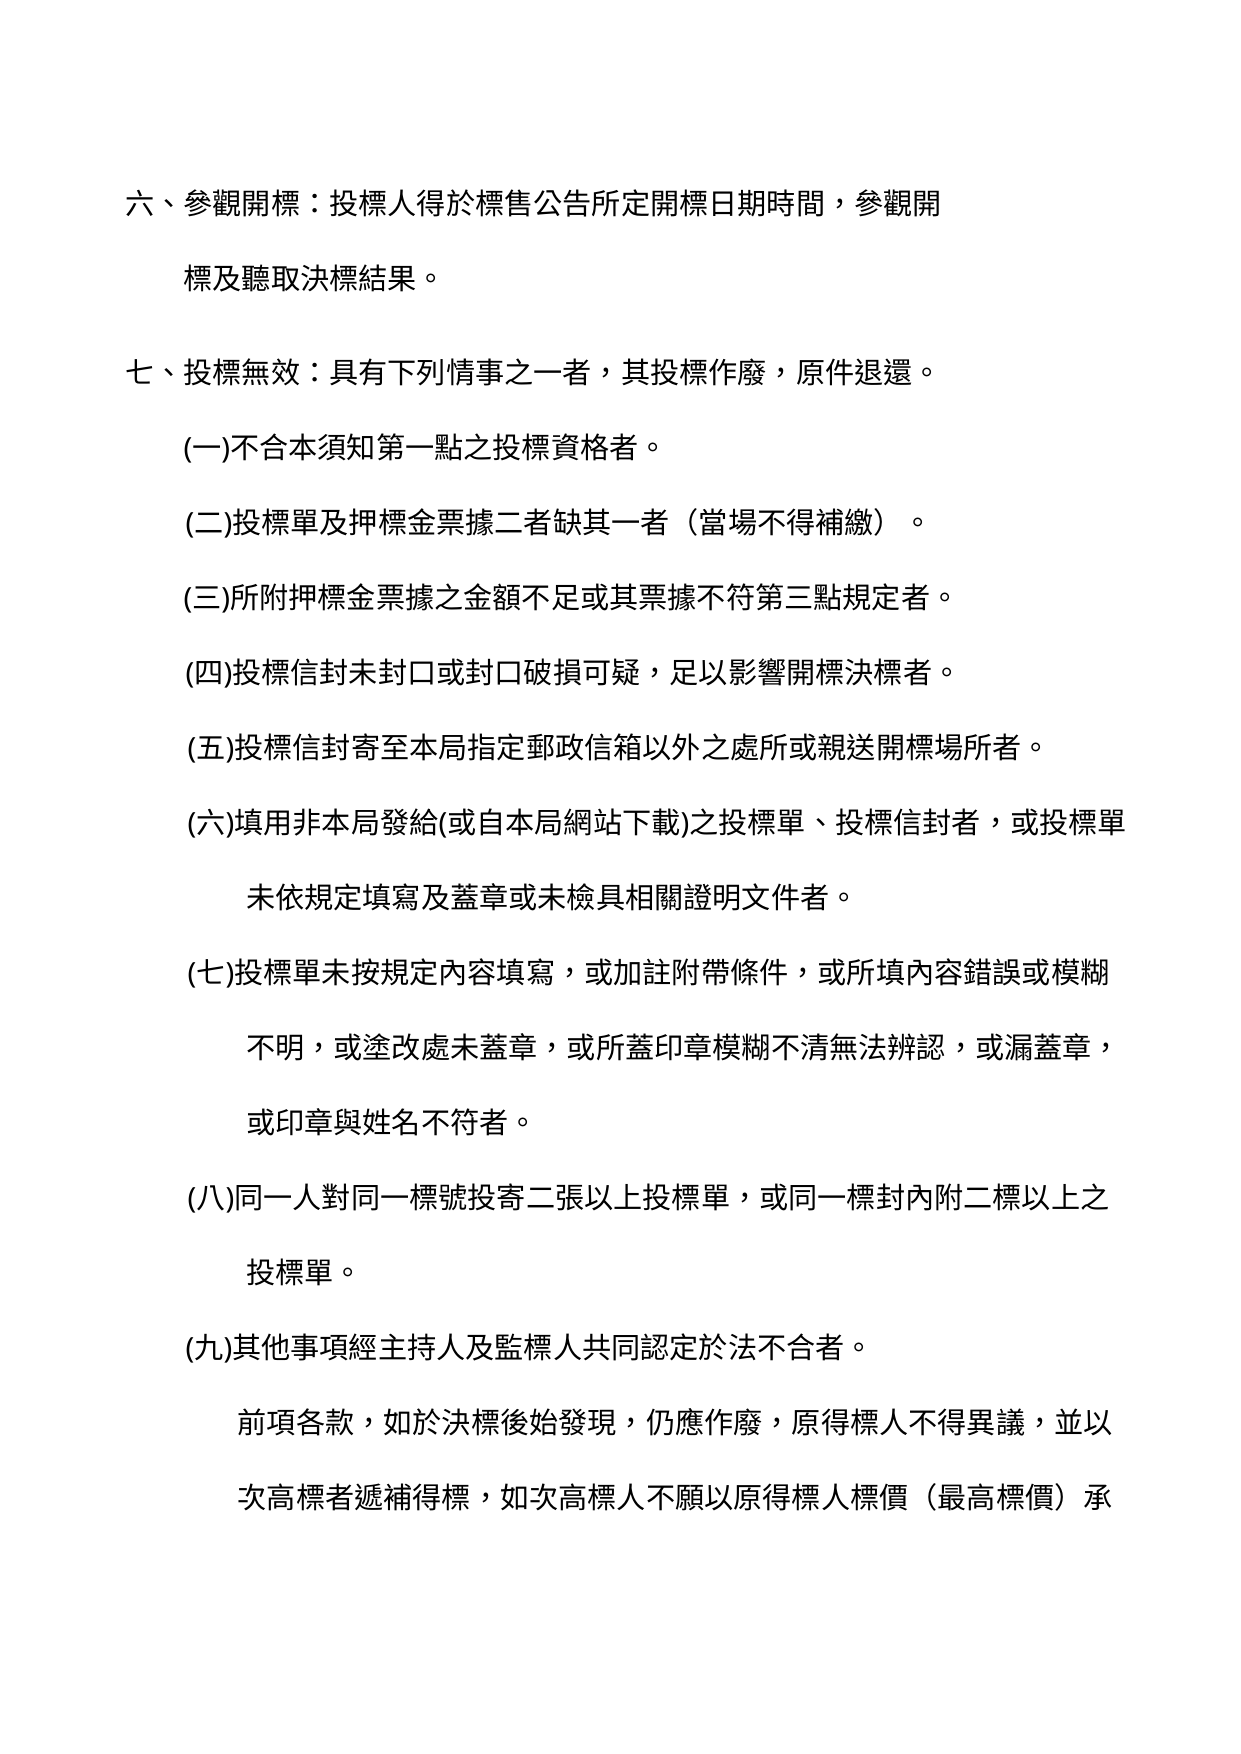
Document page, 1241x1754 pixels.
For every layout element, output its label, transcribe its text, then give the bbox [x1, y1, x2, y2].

text (七)投標單未按規定內容填寫，或加註附帶條件，或所填內容錯誤或模糊不明，或塗改處未蓋章，或所蓋印章模糊不清無法辨認，或漏蓋章，或印章與姓名不符者。 [187, 933, 1128, 1158]
text (三)所附押標金票據之金額不足或其票據不符第三點規定者。 [125, 558, 1128, 633]
text (一)不合本須知第一點之投標資格者。 [125, 408, 1128, 483]
text (二)投標單及押標金票據二者缺其一者（當場不得補繳）。 [112, 483, 1128, 558]
text (五)投標信封寄至本局指定郵政信箱以外之處所或親送開標場所者。 [187, 708, 1128, 783]
text (六)填用非本局發給(或自本局網站下載)之投標單、投標信封者，或投標單未依規定填寫及蓋章或未檢具相關證明文件者。 [187, 783, 1128, 933]
text (九)其他事項經主持人及監標人共同認定於法不合者。 [112, 1308, 1128, 1383]
text 六、參觀開標：投標人得於標售公告所定開標日期時間，參觀開 [125, 164, 1128, 239]
text (四)投標信封未封口或封口破損可疑，足以影響開標決標者。 [112, 633, 1128, 708]
text 七、投標無效：具有下列情事之一者，其投標作廢，原件退還。 [125, 333, 1128, 408]
text (八)同一人對同一標號投寄二張以上投標單，或同一標封內附二標以上之投標單。 [187, 1158, 1128, 1308]
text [237, 1383, 1128, 1533]
text 標及聽取決標結果。 [125, 239, 1128, 314]
